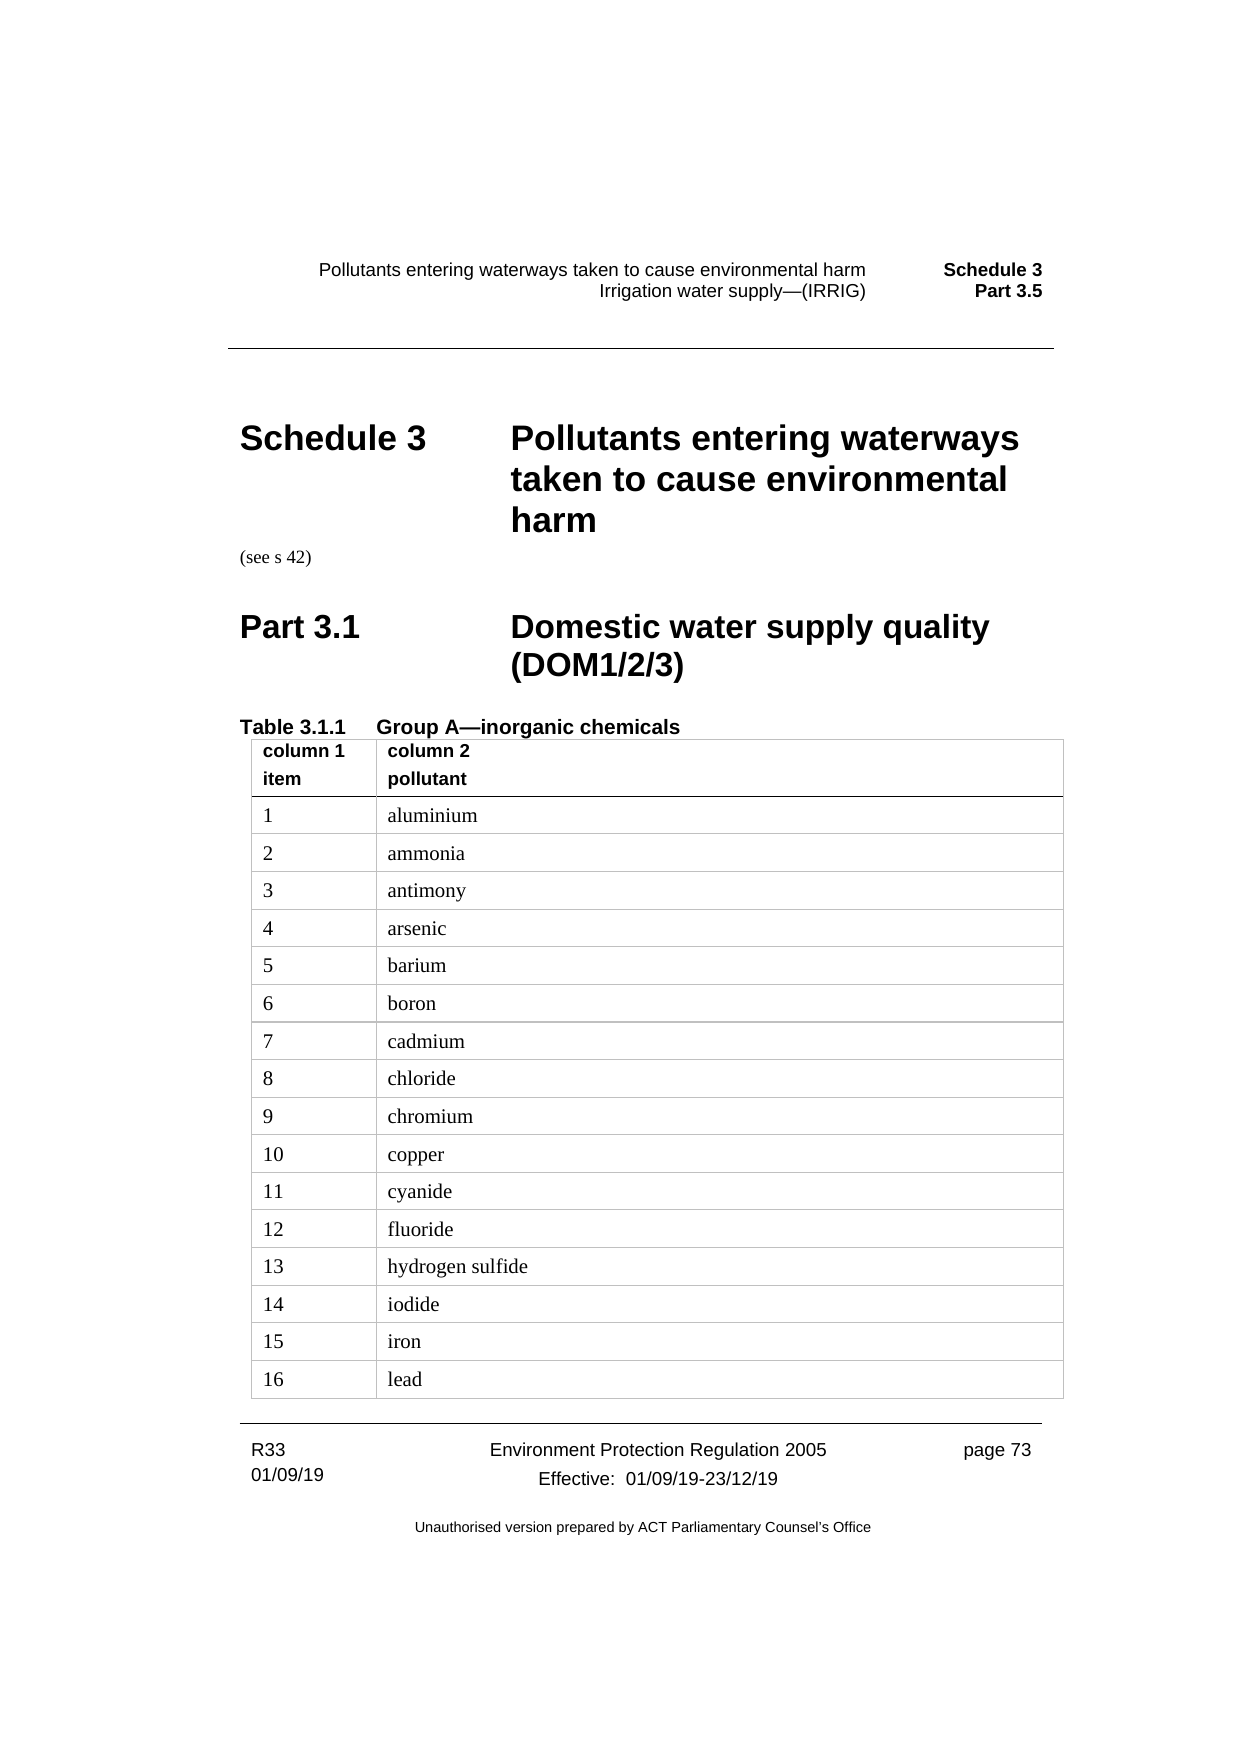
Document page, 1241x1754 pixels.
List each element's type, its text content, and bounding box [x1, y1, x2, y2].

table_cell arsenic [377, 910, 1063, 946]
text Table 3.1.1 Group A—inorganic chemicals [239, 715, 1042, 739]
table_header column 1 item [252, 740, 376, 796]
table_cell cyanide [377, 1173, 1063, 1209]
table_cell 3 [252, 872, 376, 908]
table_cell 1 [252, 797, 376, 833]
table_cell iron [377, 1323, 1063, 1360]
table_cell 15 [252, 1323, 376, 1360]
table_cell 12 [252, 1210, 376, 1247]
table_cell 16 [252, 1361, 376, 1397]
table_cell 4 [252, 910, 376, 946]
table_cell copper [377, 1135, 1063, 1172]
table_cell 6 [252, 985, 376, 1021]
table_cell chromium [377, 1098, 1063, 1134]
table_cell 2 [252, 834, 376, 871]
table_cell 11 [252, 1173, 376, 1209]
table_cell ammonia [377, 834, 1063, 871]
table_cell 9 [252, 1098, 376, 1134]
table_cell 7 [252, 1023, 376, 1059]
table_cell 10 [252, 1135, 376, 1172]
table_cell barium [377, 947, 1063, 984]
table_cell boron [377, 985, 1063, 1021]
table_cell iodide [377, 1286, 1063, 1322]
table_cell fluoride [377, 1210, 1063, 1247]
table_cell 5 [252, 947, 376, 984]
table_cell antimony [377, 872, 1063, 908]
table_cell hydrogen sulfide [377, 1248, 1063, 1284]
text Part 3.1 Domestic water supply quality (DOM1/2/3) [239, 607, 1042, 684]
table_cell 8 [252, 1060, 376, 1097]
table_cell 14 [252, 1286, 376, 1322]
table_cell chloride [377, 1060, 1063, 1097]
table_cell aluminium [377, 797, 1063, 833]
table_cell lead [377, 1361, 1063, 1397]
table_header column 2 pollutant [377, 740, 1063, 796]
table_cell cadmium [377, 1023, 1063, 1059]
subtitle Schedule 3 Pollutants entering waterways taken to cause environmental harm [239, 417, 1042, 539]
table_cell 13 [252, 1248, 376, 1284]
text (see s 42) [239, 546, 1042, 567]
